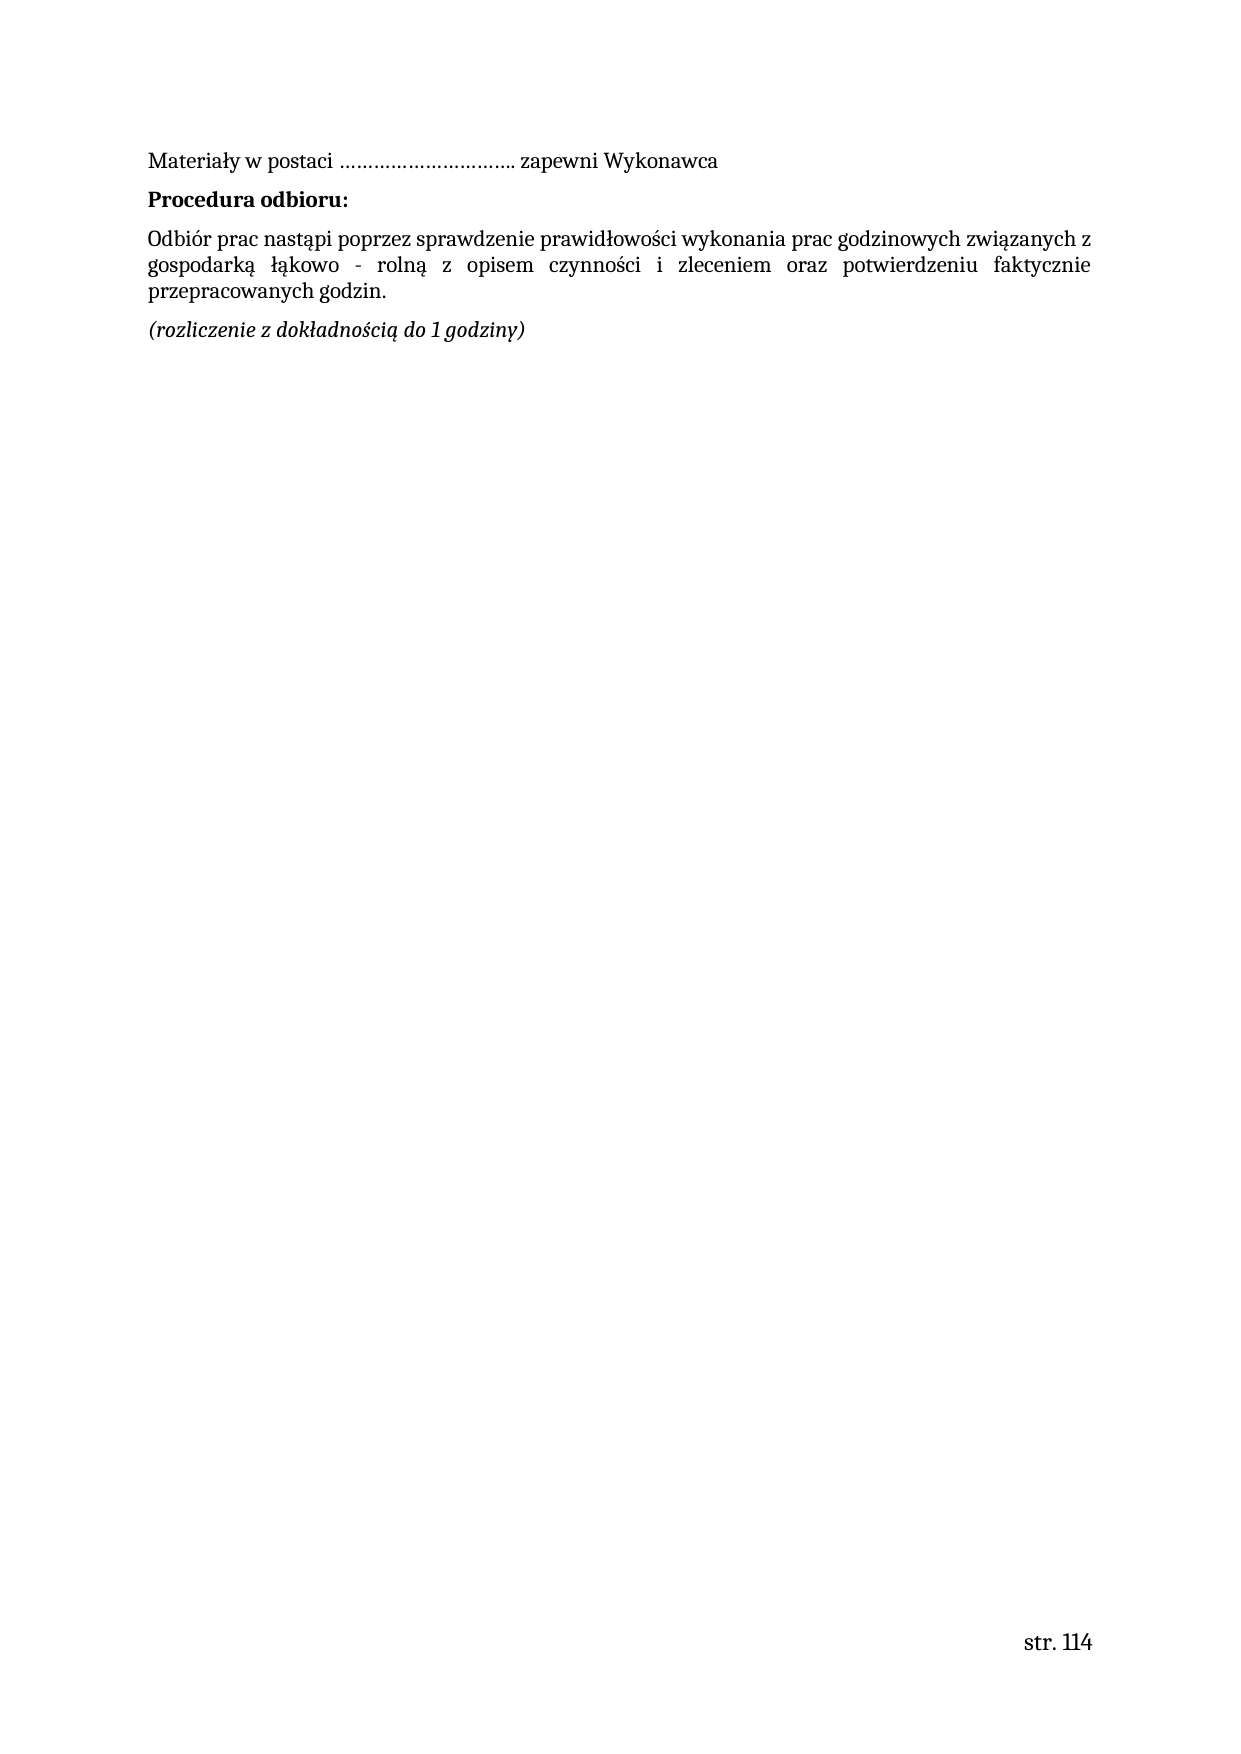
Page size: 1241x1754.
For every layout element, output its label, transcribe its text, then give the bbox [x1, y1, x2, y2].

text Odbiór prac nastąpi poprzez sprawdzenie prawidłowości wykonania prac godzinowych związanych z gospodarką łąkowo - rolną z opisem czynności i zleceniem oraz potwierdzeniu faktycznie przepracowanych godzin. [148, 225, 1093, 304]
text Procedura odbioru: [148, 186, 1093, 213]
text (rozliczenie z dokładnością do 1 godziny) [148, 317, 1093, 343]
text Materiały w postaci …………………………. zapewni Wykonawca [148, 148, 1093, 174]
